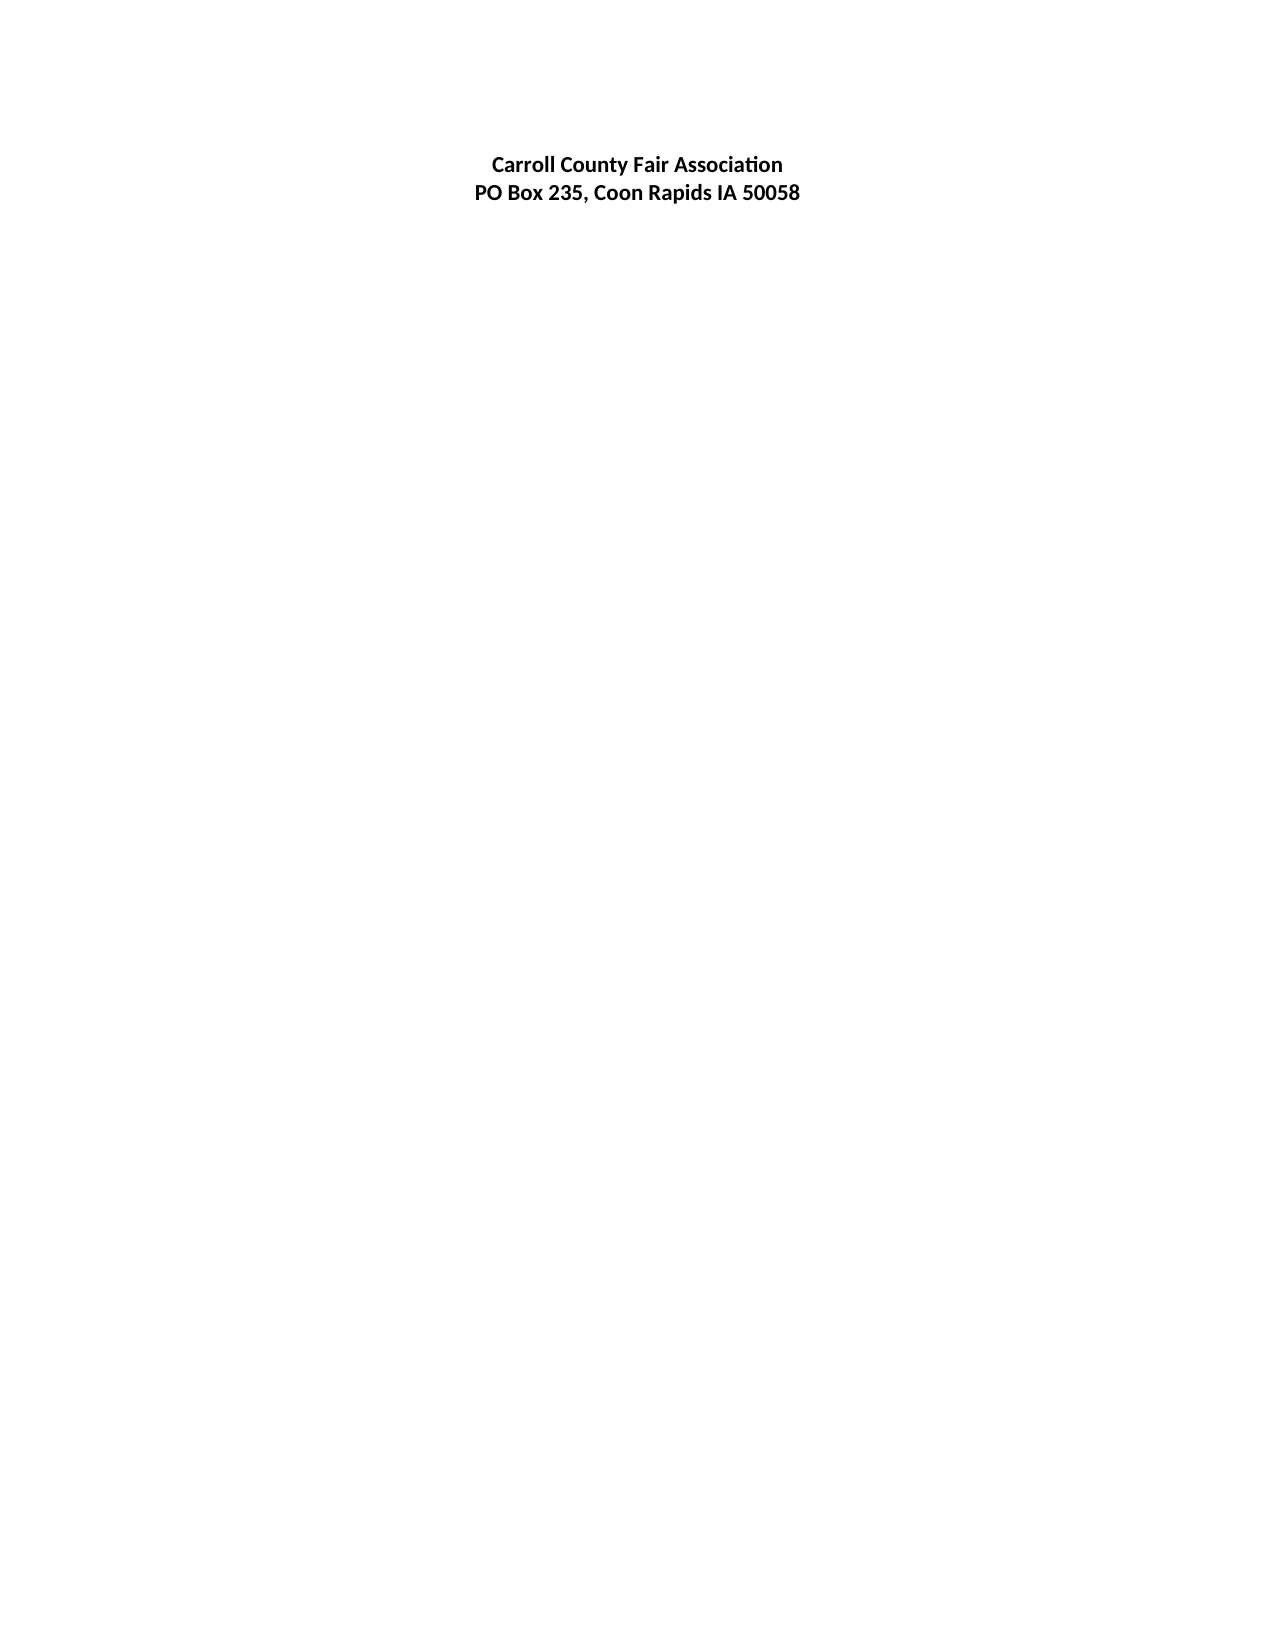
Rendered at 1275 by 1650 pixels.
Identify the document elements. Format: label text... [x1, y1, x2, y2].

text Carroll County Fair Association [150, 150, 1125, 178]
text PO Box 235, Coon Rapids IA 50058 [150, 178, 1125, 206]
